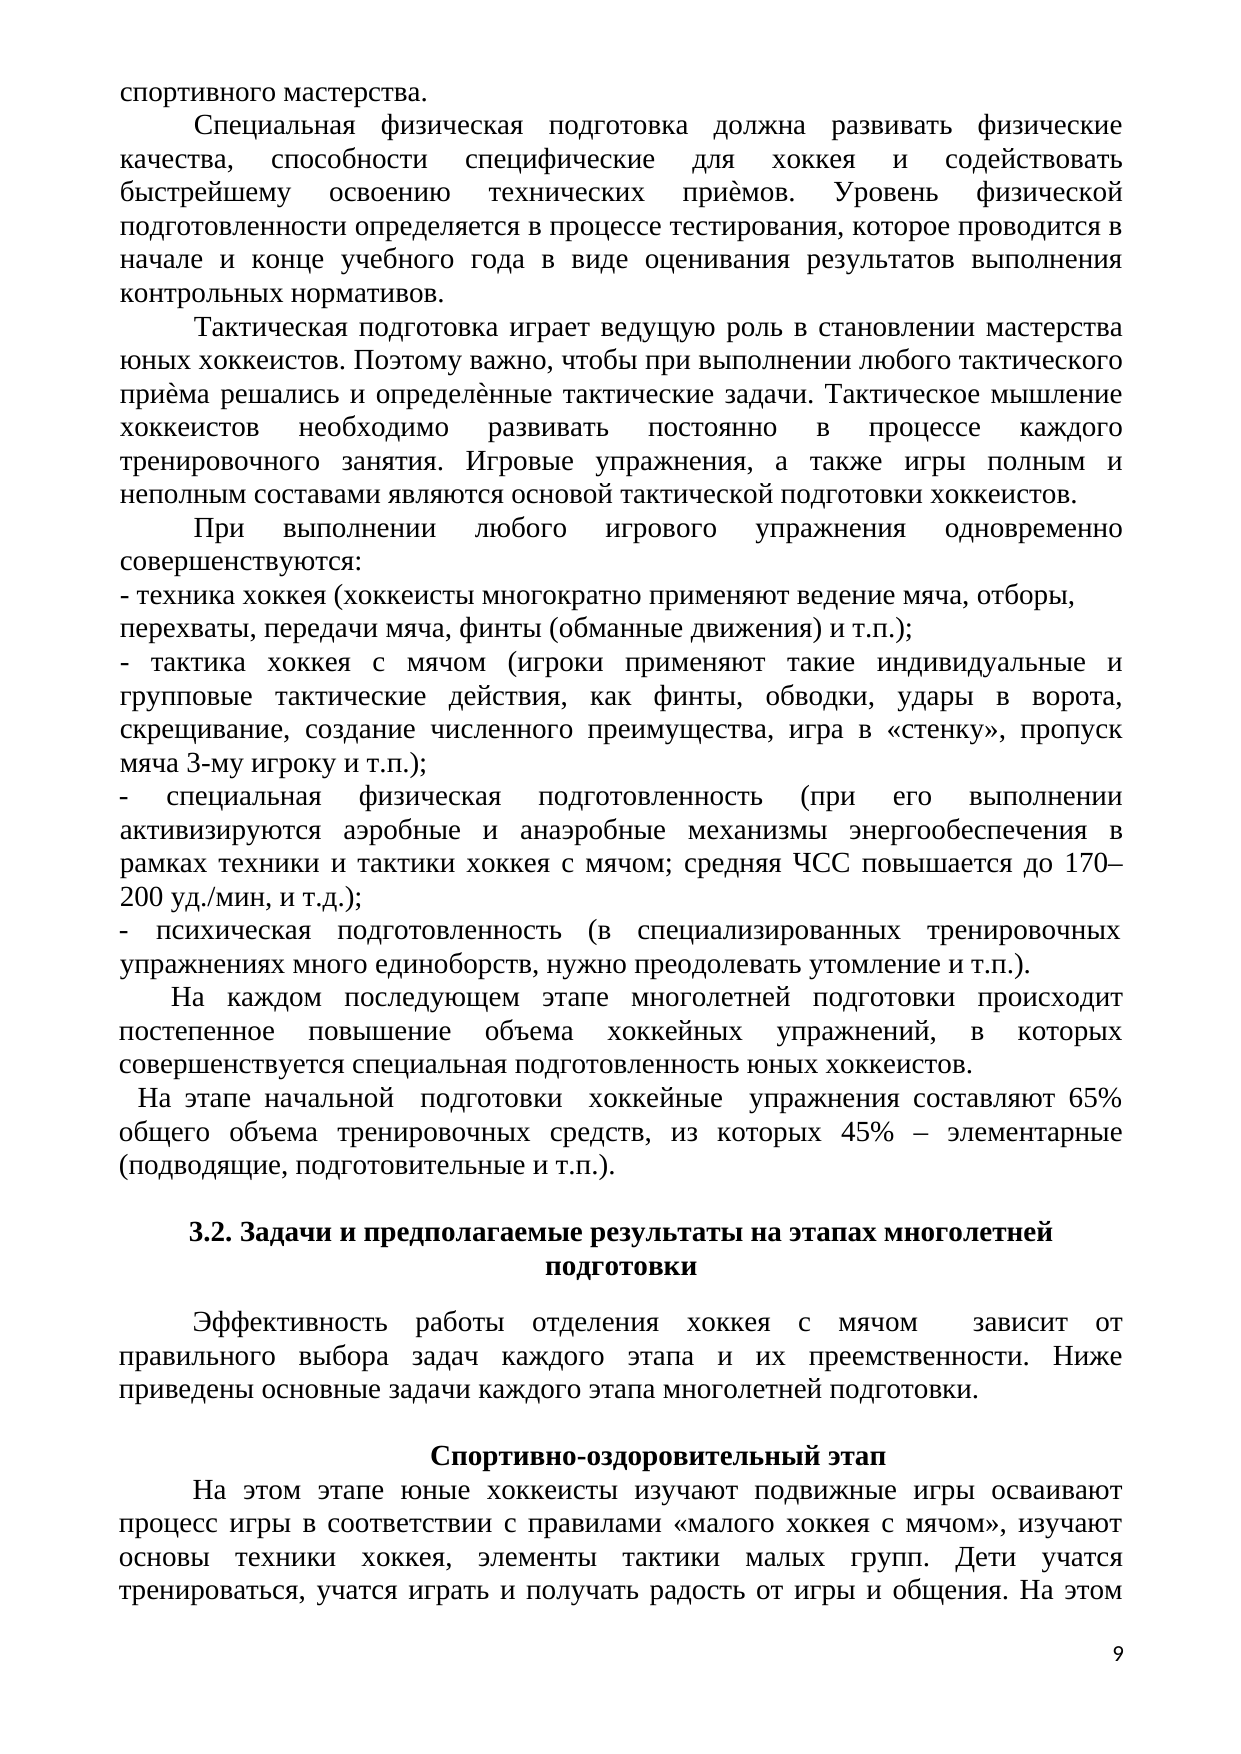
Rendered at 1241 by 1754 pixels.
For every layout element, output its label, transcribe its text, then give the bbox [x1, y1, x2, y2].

text подготовки [137, 1248, 1105, 1281]
text На этапе начальной подготовки хоккейные упражнения составляют 65% общего объема тренировочных средств, из которых 45% – элементарные (подводящие, подготовительные и т.п.). [119, 1080, 1123, 1181]
text Специальная физическая подготовка должна развивать физические качества, способности специфические для хоккея и содействовать быстрейшему освоению технических приѐмов. Уровень физической подготовленности определяется в процессе тестирования, которое проводится в начале и конце учебного года в виде оценивания результатов выполнения контрольных нормативов. [119, 107, 1123, 309]
text Тактическая подготовка играет ведущую роль в становлении мастерства юных хоккеистов. Поэтому важно, чтобы при выполнении любого тактического приѐма решались и определѐнные тактические задачи. Тактическое мышление хоккеистов необходимо развивать постоянно в процессе каждого тренировочного занятия. Игровые упражнения, а также игры полным и неполным составами являются основой тактической подготовки хоккеистов. [119, 309, 1123, 510]
text При выполнении любого игрового упражнения одновременно совершенствуются: [119, 510, 1123, 577]
text перехваты, передачи мяча, финты (обманные движения) и т.п.); [119, 611, 1123, 644]
text 3.2. Задачи и предполагаемые результаты на этапах многолетней [137, 1214, 1105, 1248]
text На каждом последующем этапе многолетней подготовки происходит постепенное повышение объема хоккейных упражнений, в которых совершенствуется специальная подготовленность юных хоккеистов. [119, 979, 1123, 1080]
text - техника хоккея (хоккеисты многократно применяют ведение мяча, отборы, [119, 577, 1123, 611]
list специальная физическая подготовленность (при его выполнении активизируются аэробные и анаэробные механизмы энергообеспечения в рамках техники и тактики хоккея с мячом; средняя ЧСС повышается до 170– 200 уд./мин, и т.д.); [119, 778, 1123, 912]
text Эффективность работы отделения хоккея с мячом зависит от правильного выбора задач каждого этапа и их преемственности. Ниже приведены основные задачи каждого этапа многолетней подготовки. [119, 1304, 1123, 1405]
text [119, 74, 1123, 107]
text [119, 1472, 1123, 1606]
text - тактика хоккея с мячом (игроки применяют такие индивидуальные и групповые тактические действия, как финты, обводки, удары в ворота, скрещивание, создание численного преимущества, игра в «стенку», пропуск мяча 3-му игроку и т.п.); [119, 644, 1123, 778]
list психическая подготовленность (в специализированных тренировочных упражнениях много единоборств, нужно преодолевать утомление и т.п.). [119, 912, 1121, 979]
text Спортивно-оздоровительный этап [119, 1438, 1123, 1472]
